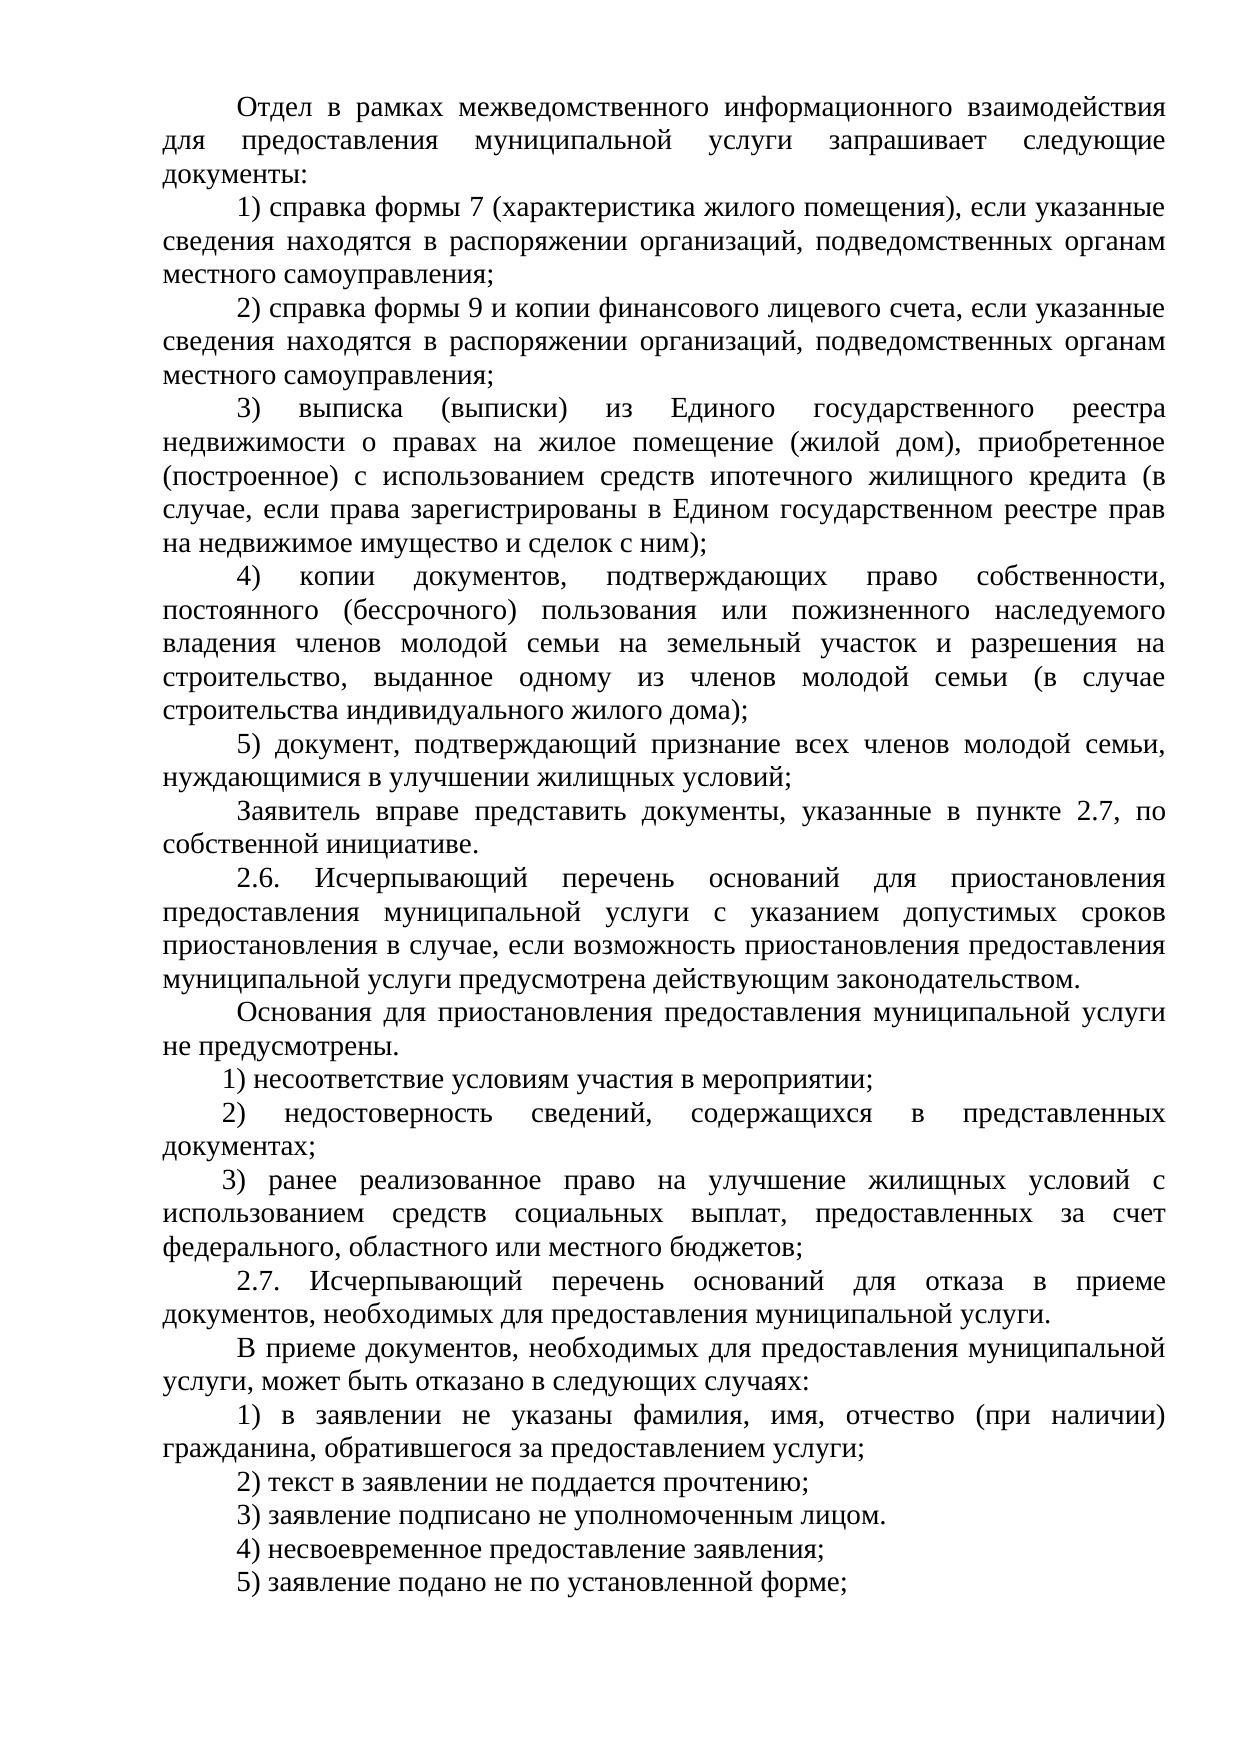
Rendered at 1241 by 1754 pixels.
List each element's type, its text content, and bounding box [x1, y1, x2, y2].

text 1) несоответствие условиям участия в мероприятии; [162, 1061, 1167, 1095]
text 1) в заявлении не указаны фамилия, имя, отчество (при наличии) гражданина, обратившегося за предоставлением услуги; [162, 1397, 1167, 1464]
text 3) заявление подписано не уполномоченным лицом. [162, 1497, 1167, 1531]
text Заявитель вправе представить документы, указанные в пункте 2.7, по собственной инициативе. [162, 793, 1167, 860]
text 5) документ, подтверждающий признание всех членов молодой семьи, нуждающимися в улучшении жилищных условий; [162, 726, 1167, 793]
text 3) выписка (выписки) из Единого государственного реестра недвижимости о правах на жилое помещение (жилой дом), приобретенное (построенное) с использованием средств ипотечного жилищного кредита (в случае, если права зарегистрированы в Едином государственном реестре прав на недвижимое имущество и сделок с ним); [162, 391, 1167, 558]
text 1) справка формы 7 (характеристика жилого помещения), если указанные сведения находятся в распоряжении организаций, подведомственных органам местного самоуправления; [162, 189, 1167, 290]
text 2.6. Исчерпывающий перечень оснований для приостановления предоставления муниципальной услуги с указанием допустимых сроков приостановления в случае, если возможность приостановления предоставления муниципальной услуги предусмотрена действующим законодательством. [162, 860, 1167, 994]
text 5) заявление подано не по установленной форме; [162, 1564, 1167, 1598]
text 4) копии документов, подтверждающих право собственности, постоянного (бессрочного) пользования или пожизненного наследуемого владения членов молодой семьи на земельный участок и разрешения на строительство, выданное одному из членов молодой семьи (в случае строительства индивидуального жилого дома); [162, 558, 1167, 726]
text 2.7. Исчерпывающий перечень оснований для отказа в приеме документов, необходимых для предоставления муниципальной услуги. [162, 1263, 1167, 1330]
text 2) справка формы 9 и копии финансового лицевого счета, если указанные сведения находятся в распоряжении организаций, подведомственных органам местного самоуправления; [162, 290, 1167, 391]
text 3) ранее реализованное право на улучшение жилищных условий с использованием средств социальных выплат, предоставленных за счет федерального, областного или местного бюджетов; [162, 1162, 1167, 1263]
text Основания для приостановления предоставления муниципальной услуги не предусмотрены. [162, 994, 1167, 1061]
text 2) текст в заявлении не поддается прочтению; [162, 1464, 1167, 1497]
text В приеме документов, необходимых для предоставления муниципальной услуги, может быть отказано в следующих случаях: [162, 1330, 1167, 1397]
text Отдел в рамках межведомственного информационного взаимодействия для предоставления муниципальной услуги запрашивает следующие документы: [162, 89, 1167, 189]
text 4) несвоевременное предоставление заявления; [162, 1531, 1167, 1564]
text 2) недостоверность сведений, содержащихся в представленных документах; [162, 1095, 1167, 1162]
